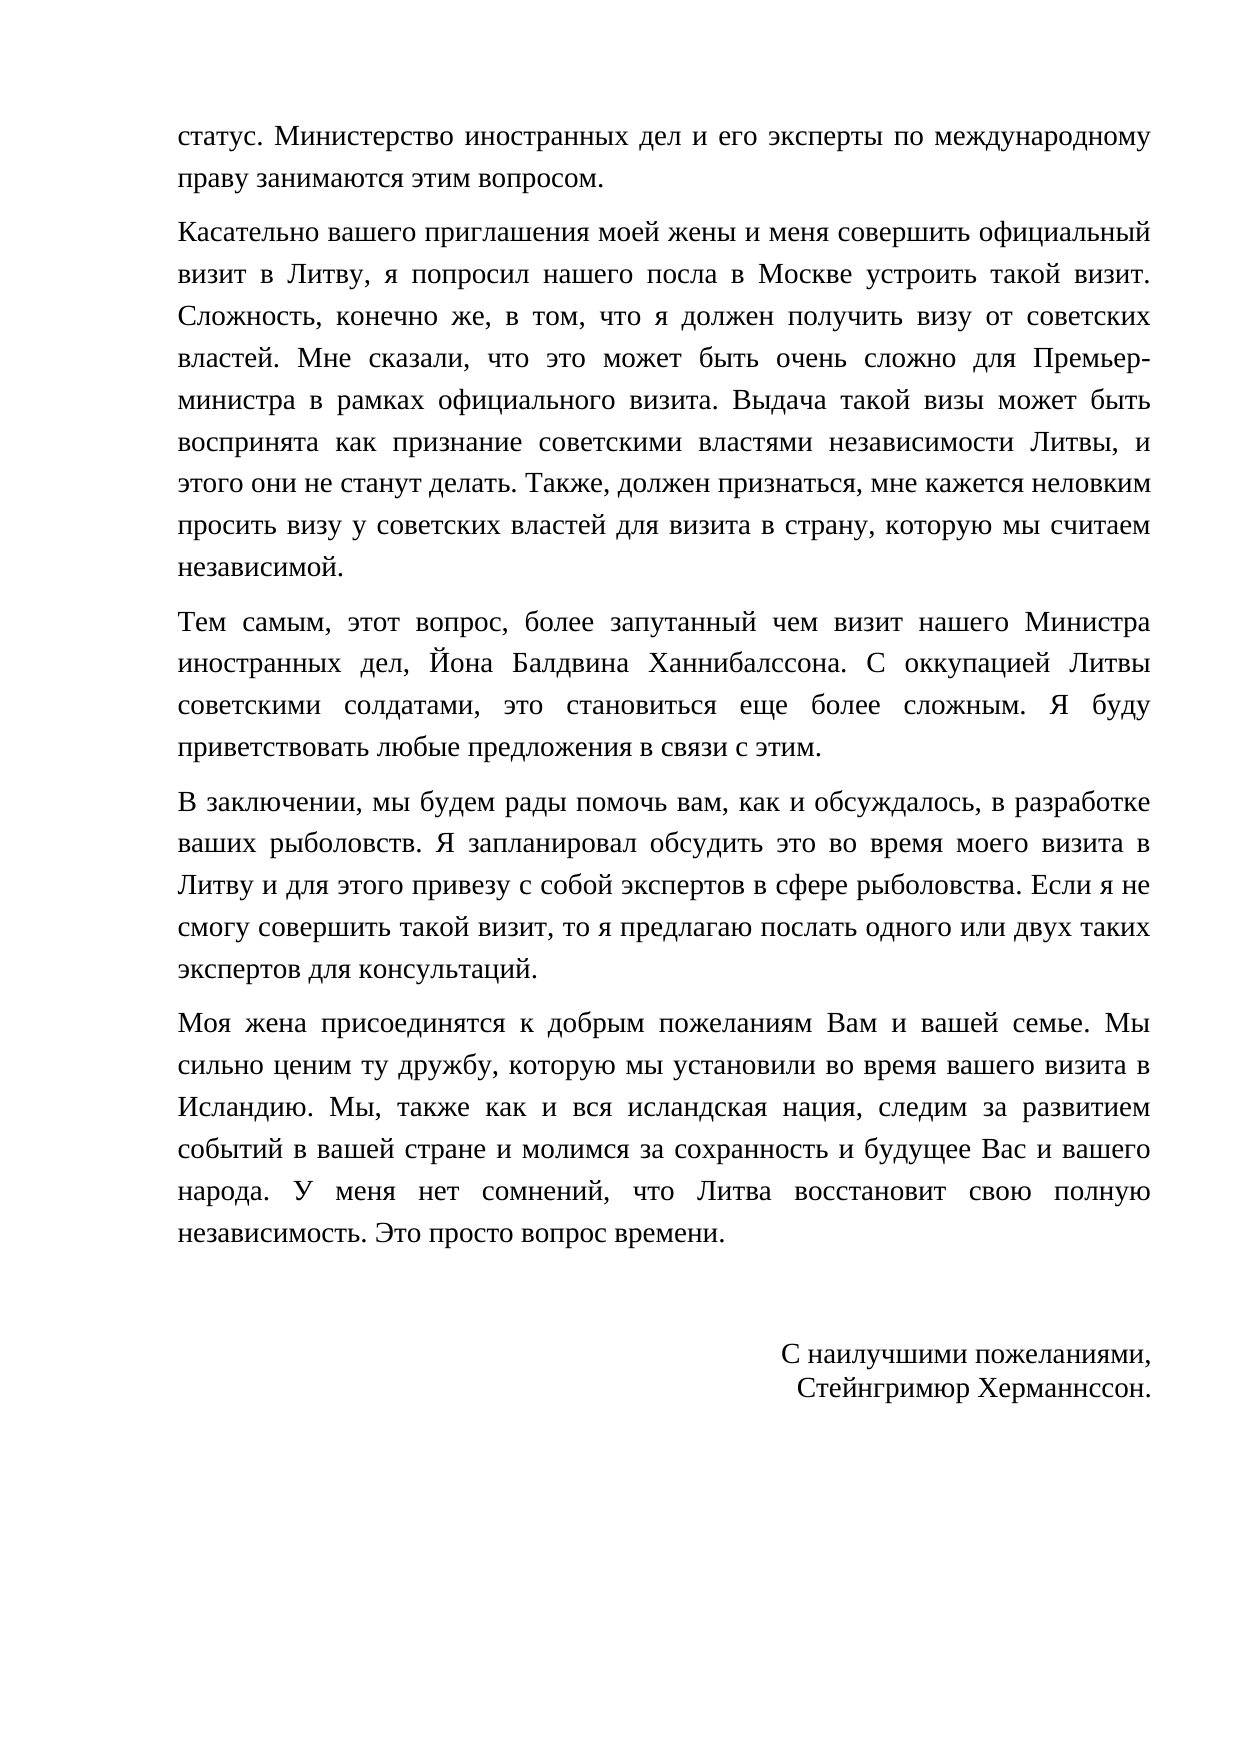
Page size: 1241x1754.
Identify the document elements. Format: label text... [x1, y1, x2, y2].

text В заключении, мы будем рады помочь вам, как и обсуждалось, в разработке ваших рыболовств. Я запланировал обсудить это во время моего визита в Литву и для этого привезу с собой экспертов в сфере рыболовства. Если я не смогу совершить такой визит, то я предлагаю послать одного или двух таких экспертов для консультаций. [177, 784, 1152, 985]
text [177, 118, 1152, 193]
text Стейнгримюр Херманнссон. [177, 1370, 1152, 1403]
text Тем самым, этот вопрос, более запутанный чем визит нашего Министра иностранных дел, Йона Балдвина Ханнибалссона. С оккупацией Литвы советскими солдатами, это становиться еще более сложным. Я буду приветствовать любые предложения в связи с этим. [177, 604, 1152, 763]
text Касательно вашего приглашения моей жены и меня совершить официальный визит в Литву, я попросил нашего посла в Москве устроить такой визит. Сложность, конечно же, в том, что я должен получить визу от советских властей. Мне сказали, что это может быть очень сложно для Премьер-министра в рамках официального визита. Выдача такой визы может быть воспринята как признание советскими властями независимости Литвы, и этого они не станут делать. Также, должен признаться, мне кажется неловким просить визу у советских властей для визита в страну, которую мы считаем независимой. [177, 214, 1152, 583]
text С наилучшими пожеланиями, [177, 1336, 1152, 1370]
text Моя жена присоединятся к добрым пожеланиям Вам и вашей семье. Мы сильно ценим ту дружбу, которую мы установили во время вашего визита в Исландию. Мы, также как и вся исландская нация, следим за развитием событий в вашей стране и молимся за сохранность и будущее Вас и вашего народа. У меня нет сомнений, что Литва восстановит свою полную независимость. Это просто вопрос времени. [177, 1006, 1152, 1248]
